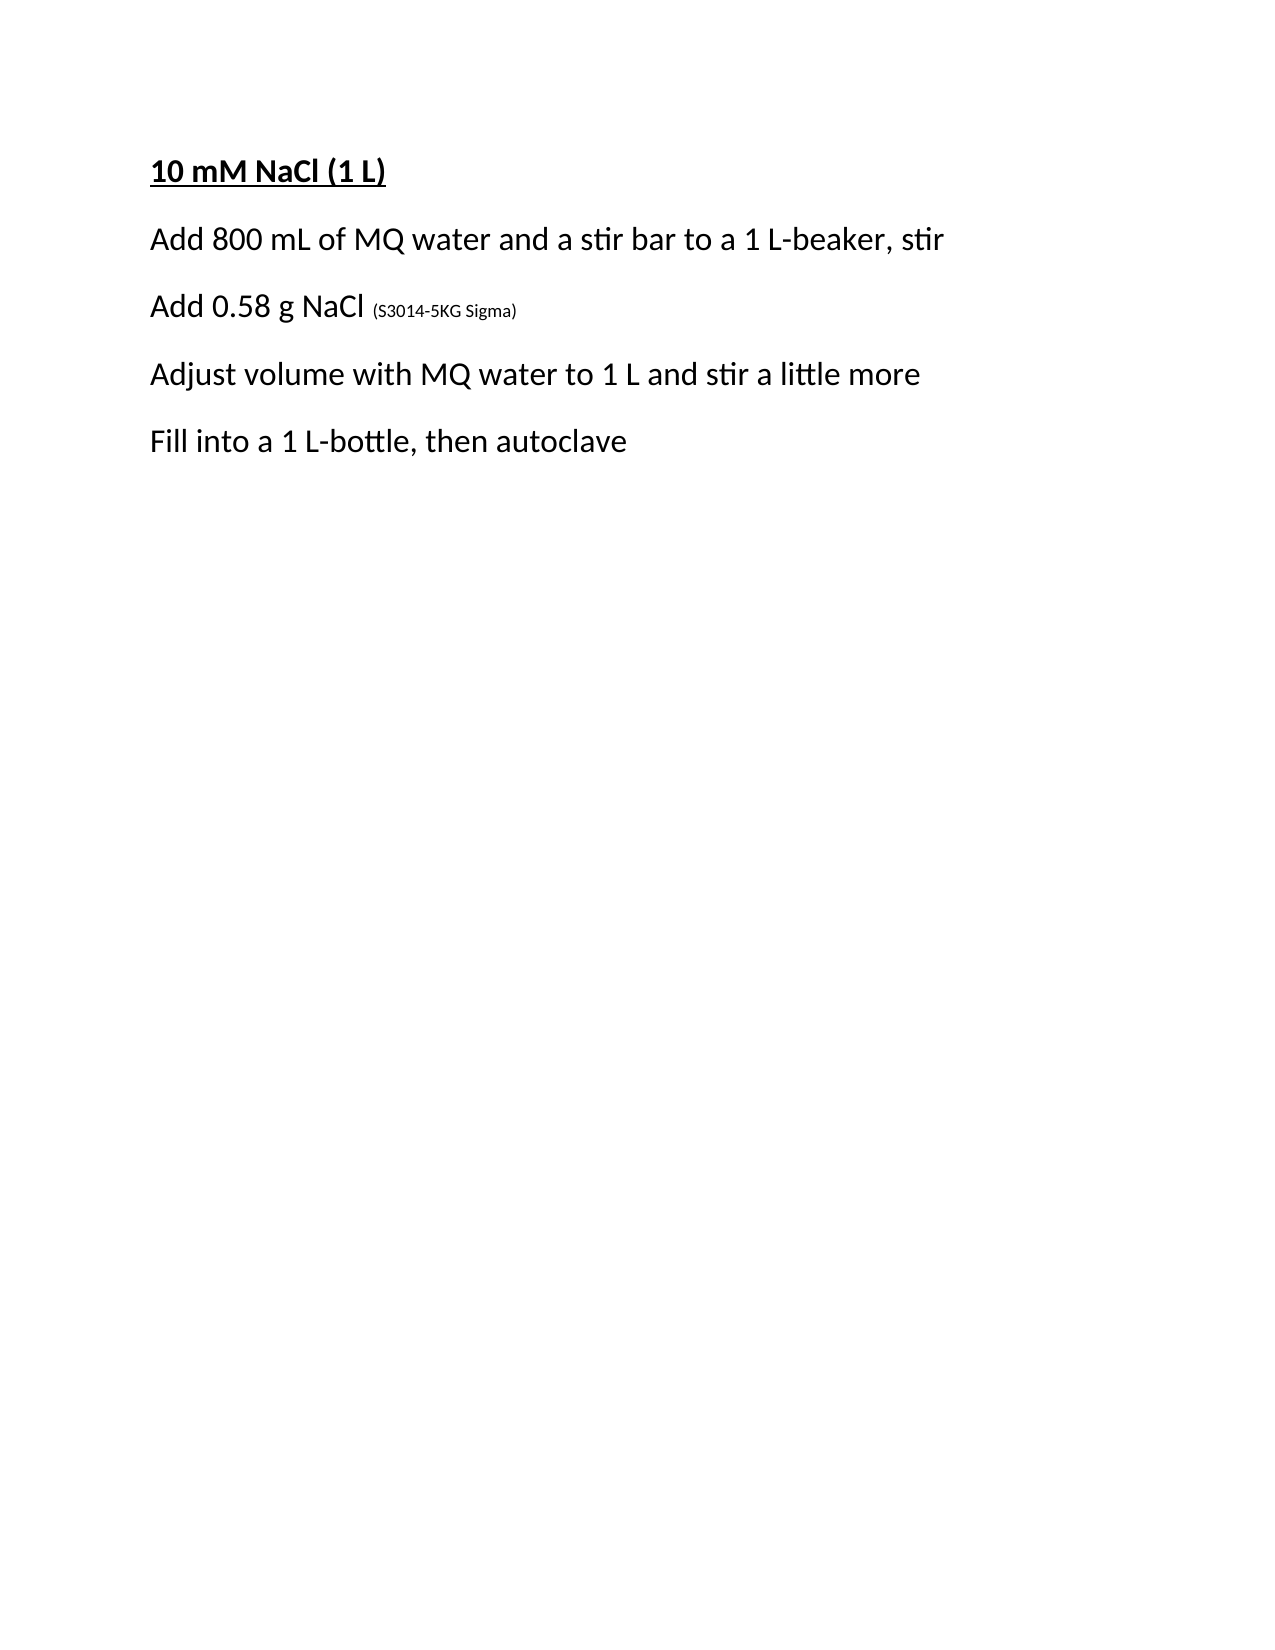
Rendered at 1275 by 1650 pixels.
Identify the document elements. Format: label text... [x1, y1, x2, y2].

text Adjust volume with MQ water to 1 L and stir a little more [150, 353, 1125, 393]
text Add 800 mL of MQ water and a stir bar to a 1 L-beaker, stir [150, 218, 1125, 258]
text Fill into a 1 L-bottle, then autoclave [150, 420, 1125, 461]
text Add 0.58 g NaCl (S3014-5KG Sigma) [150, 285, 1125, 326]
text 10 mM NaCl (1 L) [150, 150, 1125, 191]
